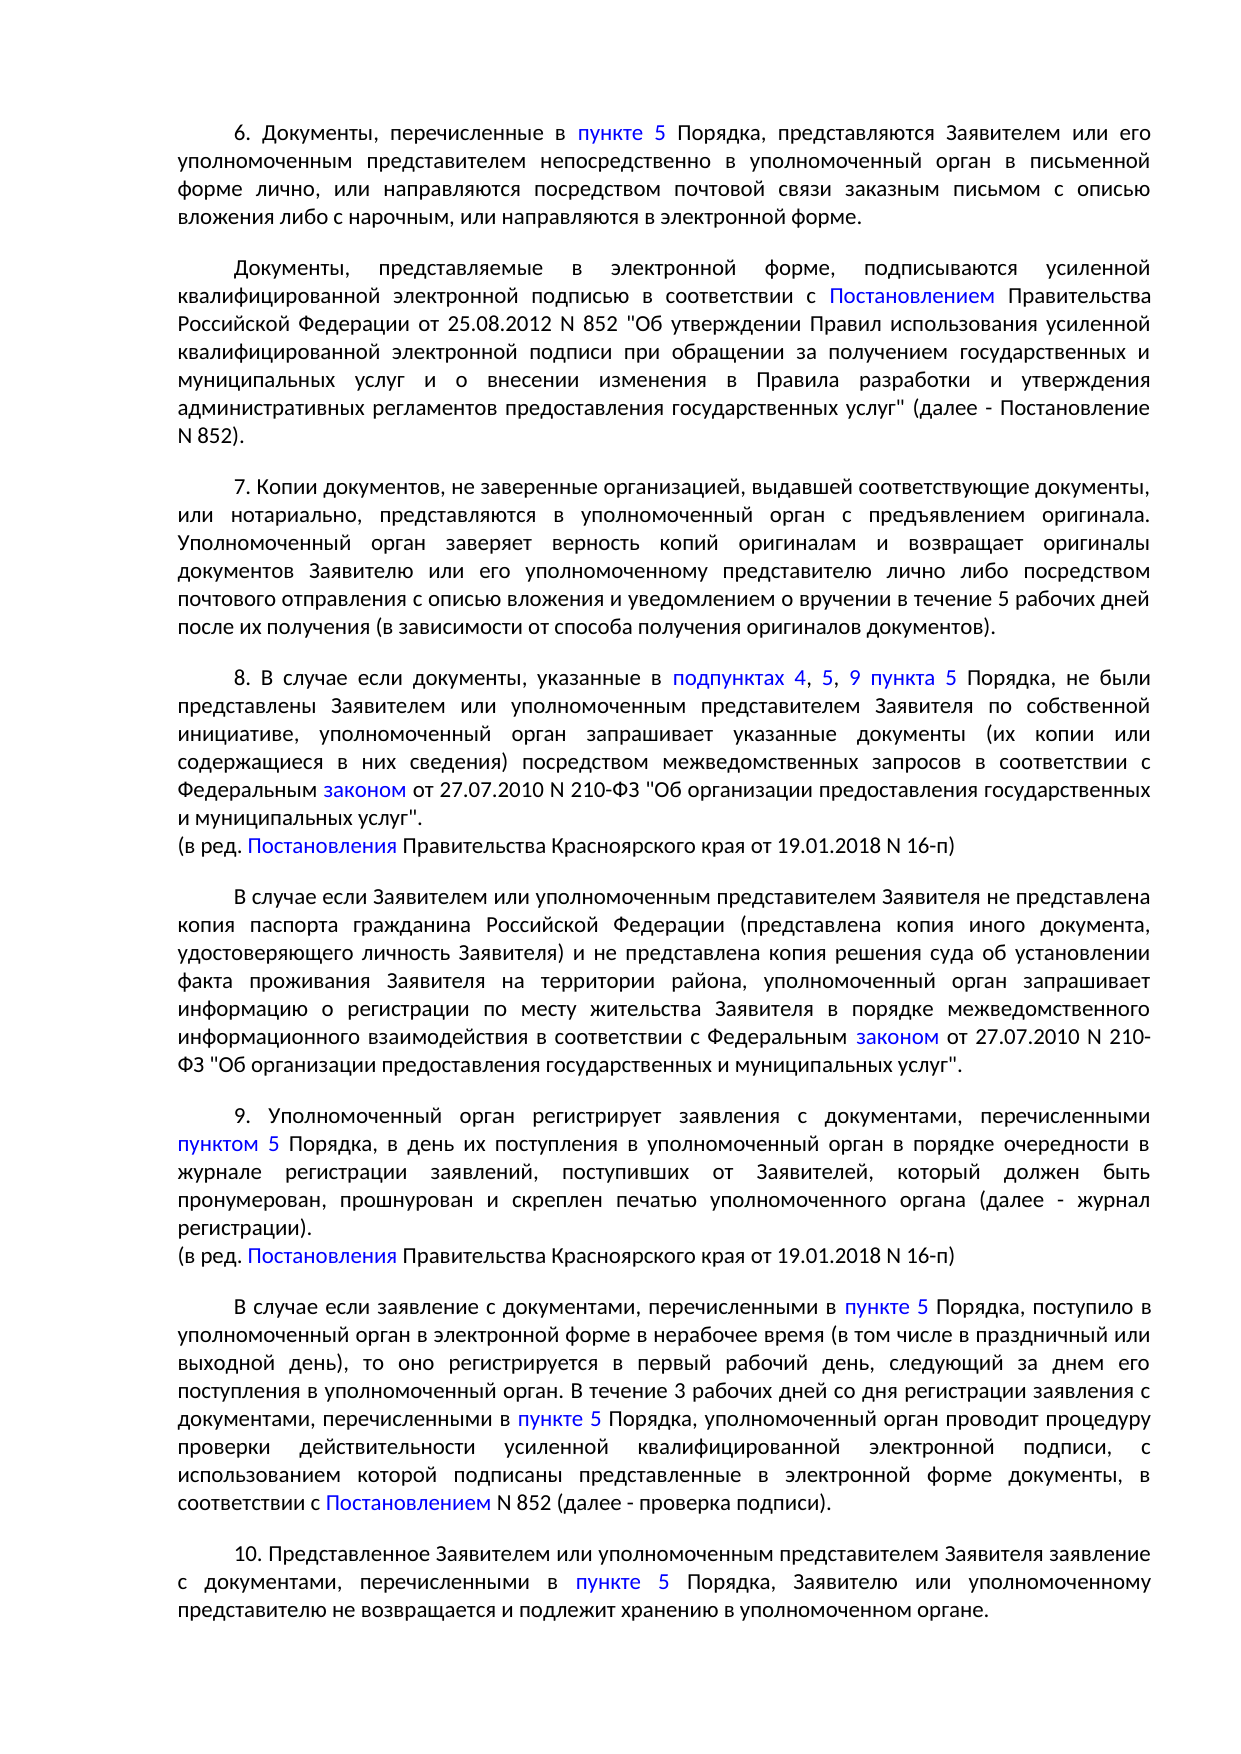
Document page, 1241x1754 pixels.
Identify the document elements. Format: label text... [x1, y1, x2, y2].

text В случае если заявление с документами, перечисленными в пункте 5 Порядка, поступило в уполномоченный орган в электронной форме в нерабочее время (в том числе в праздничный или выходной день), то оно регистрируется в первый рабочий день, следующий за днем его поступления в уполномоченный орган. В течение 3 рабочих дней со дня регистрации заявления с документами, перечисленными в пункте 5 Порядка, уполномоченный орган проводит процедуру проверки действительности усиленной квалифицированной электронной подписи, с использованием которой подписаны представленные в электронной форме документы, в соответствии с Постановлением N 852 (далее - проверка подписи). [177, 1292, 1152, 1517]
text Документы, представляемые в электронной форме, подписываются усиленной квалифицированной электронной подписью в соответствии с Постановлением Правительства Российской Федерации от 25.08.2012 N 852 "Об утверждении Правил использования усиленной квалифицированной электронной подписи при обращении за получением государственных и муниципальных услуг и о внесении изменения в Правила разработки и утверждения административных регламентов предоставления государственных услуг" (далее - Постановление N 852). [177, 253, 1152, 449]
text 9. Уполномоченный орган регистрирует заявления с документами, перечисленными пунктом 5 Порядка, в день их поступления в уполномоченный орган в порядке очередности в журнале регистрации заявлений, поступивших от Заявителей, который должен быть пронумерован, прошнурован и скреплен печатью уполномоченного органа (далее - журнал регистрации). [177, 1101, 1152, 1241]
text В случае если Заявителем или уполномоченным представителем Заявителя не представлена копия паспорта гражданина Российской Федерации (представлена копия иного документа, удостоверяющего личность Заявителя) и не представлена копия решения суда об установлении факта проживания Заявителя на территории района, уполномоченный орган запрашивает информацию о регистрации по месту жительства Заявителя в порядке межведомственного информационного взаимодействия в соответствии с Федеральным законом от 27.07.2010 N 210-ФЗ "Об организации предоставления государственных и муниципальных услуг". [177, 882, 1152, 1078]
text 7. Копии документов, не заверенные организацией, выдавшей соответствующие документы, или нотариально, представляются в уполномоченный орган с предъявлением оригинала. Уполномоченный орган заверяет верность копий оригиналам и возвращает оригиналы документов Заявителю или его уполномоченному представителю лично либо посредством почтового отправления с описью вложения и уведомлением о вручении в течение 5 рабочих дней после их получения (в зависимости от способа получения оригиналов документов). [177, 472, 1152, 640]
text 10. Представленное Заявителем или уполномоченным представителем Заявителя заявление с документами, перечисленными в пункте 5 Порядка, Заявителю или уполномоченному представителю не возвращается и подлежит хранению в уполномоченном органе. [177, 1539, 1152, 1623]
text 6. Документы, перечисленные в пункте 5 Порядка, представляются Заявителем или его уполномоченным представителем непосредственно в уполномоченный орган в письменной форме лично, или направляются посредством почтовой связи заказным письмом с описью вложения либо с нарочным, или направляются в электронной форме. [177, 118, 1152, 230]
text (в ред. Постановления Правительства Красноярского края от 19.01.2018 N 16-п) [177, 831, 1152, 859]
text 8. В случае если документы, указанные в подпунктах 4, 5, 9 пункта 5 Порядка, не были представлены Заявителем или уполномоченным представителем Заявителя по собственной инициативе, уполномоченный орган запрашивает указанные документы (их копии или содержащиеся в них сведения) посредством межведомственных запросов в соответствии с Федеральным законом от 27.07.2010 N 210-ФЗ "Об организации предоставления государственных и муниципальных услуг". [177, 663, 1152, 831]
text (в ред. Постановления Правительства Красноярского края от 19.01.2018 N 16-п) [177, 1241, 1152, 1269]
